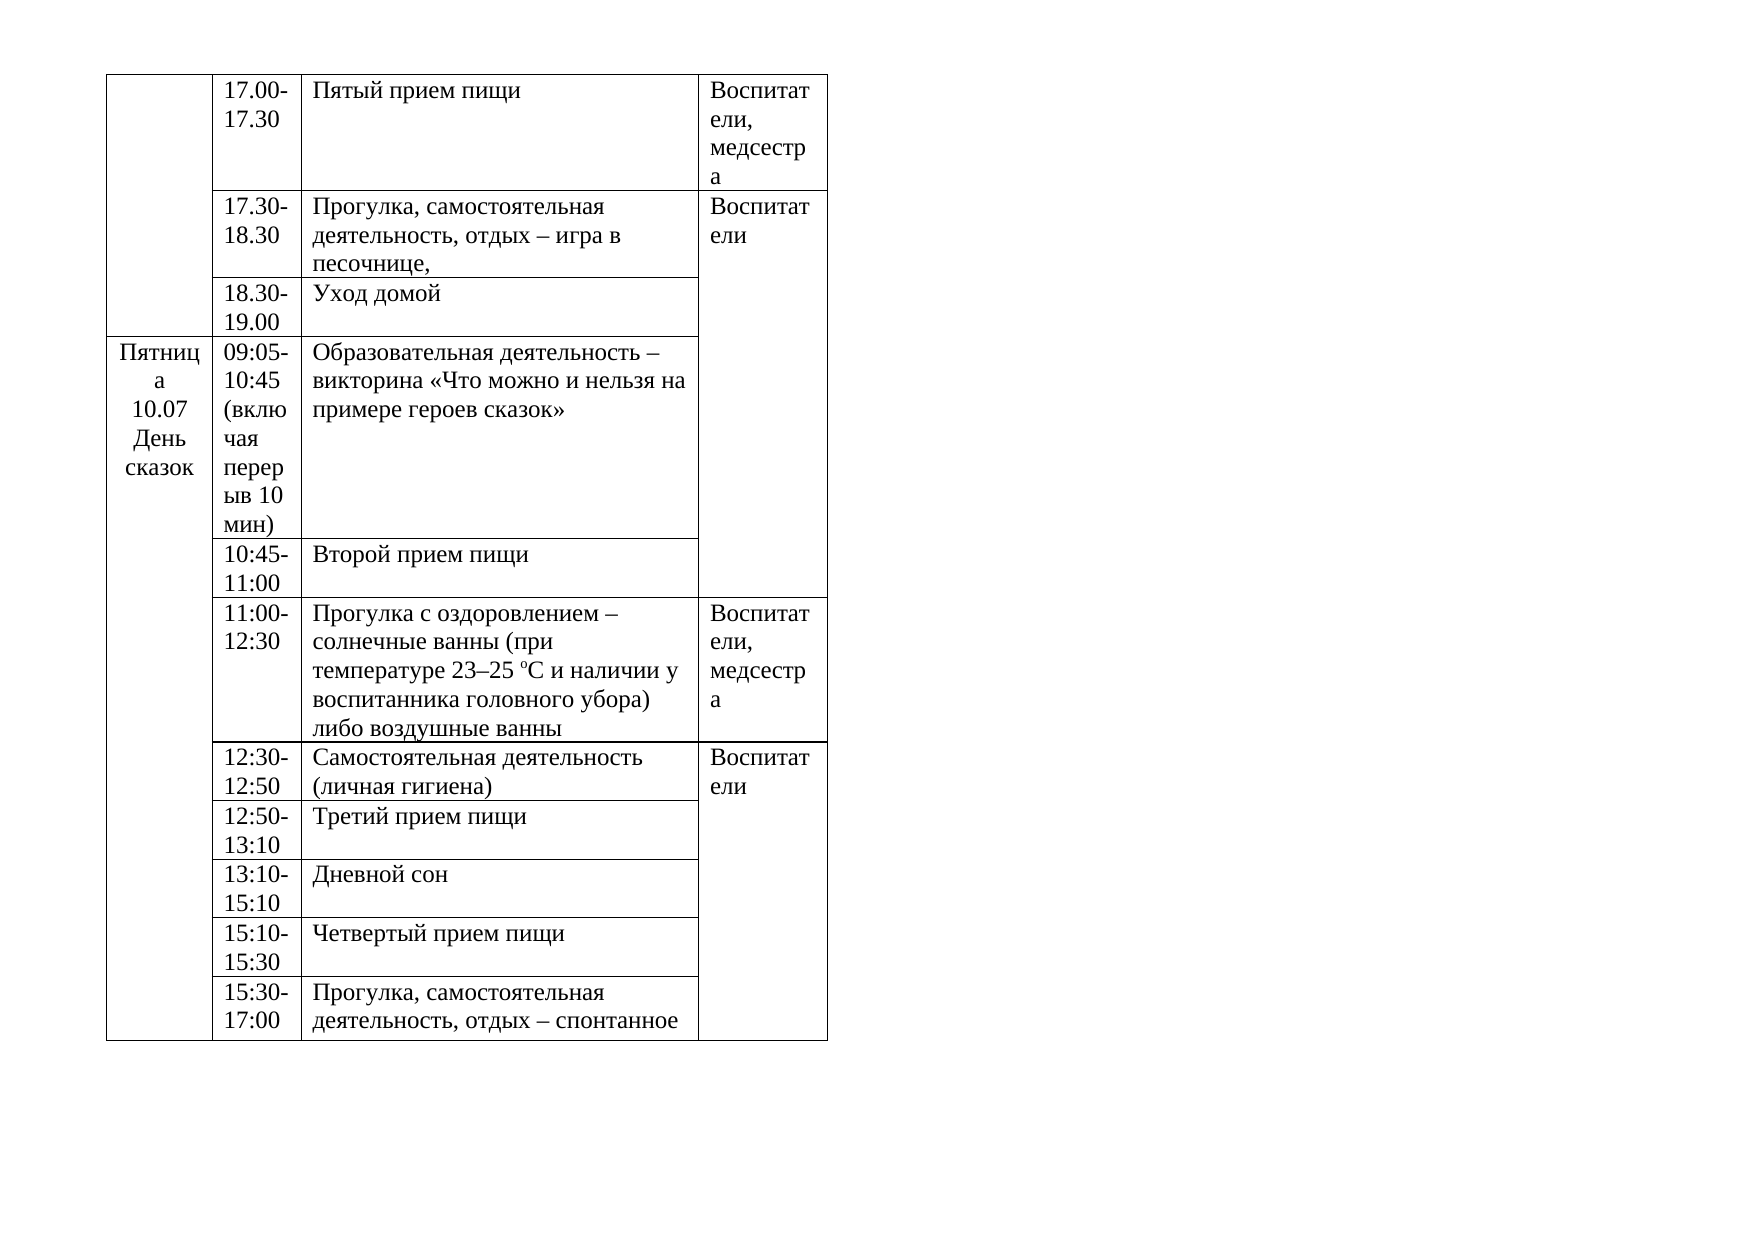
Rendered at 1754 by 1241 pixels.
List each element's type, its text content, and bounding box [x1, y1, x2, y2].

table_cell Прогулка с оздоровлением – солнечные ванны (при температуре 23–25 оС и наличии у воспитанника головного убора) либо воздушные ванны [302, 598, 698, 741]
table_cell 09:05-10:45 (включая перерыв 10 мин) [213, 337, 301, 538]
table_cell 15:30-17:00 [213, 977, 301, 1039]
table_cell 10:45-11:00 [213, 539, 301, 597]
table_cell Второй прием пищи [302, 539, 698, 597]
table_cell 13:10-15:10 [213, 860, 301, 917]
table_cell Воспитатели [699, 743, 827, 1039]
table_cell 11:00-12:30 [213, 598, 301, 741]
table_cell 12:50-13:10 [213, 801, 301, 858]
table_cell Пятница 10.07 День сказок [107, 337, 212, 1039]
table_cell Дневной сон [302, 860, 698, 917]
table_cell Воспитатели [699, 191, 827, 597]
table_cell Четвертый прием пищи [302, 918, 698, 976]
table_cell Прогулка, самостоятельная деятельность, отдых – игра в песочнице, [302, 191, 698, 277]
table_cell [302, 977, 698, 1039]
table_cell 18.30-19.00 [213, 278, 301, 336]
table_cell Воспитатели, медсестра [699, 75, 827, 190]
table_cell Образовательная деятельность – викторина «Что можно и нельзя на примере героев сказок» [302, 337, 698, 538]
table_cell Уход домой [302, 278, 698, 336]
table_cell Третий прием пищи [302, 801, 698, 858]
table_cell 17.00-17.30 [213, 75, 301, 190]
table_cell Пятый прием пищи [302, 75, 698, 190]
table_cell Самостоятельная деятельность (личная гигиена) [302, 743, 698, 800]
table_cell Воспитатели, медсестра [699, 598, 827, 741]
table_cell 12:30-12:50 [213, 743, 301, 800]
table_cell 15:10-15:30 [213, 918, 301, 976]
table_cell 17.30-18.30 [213, 191, 301, 277]
